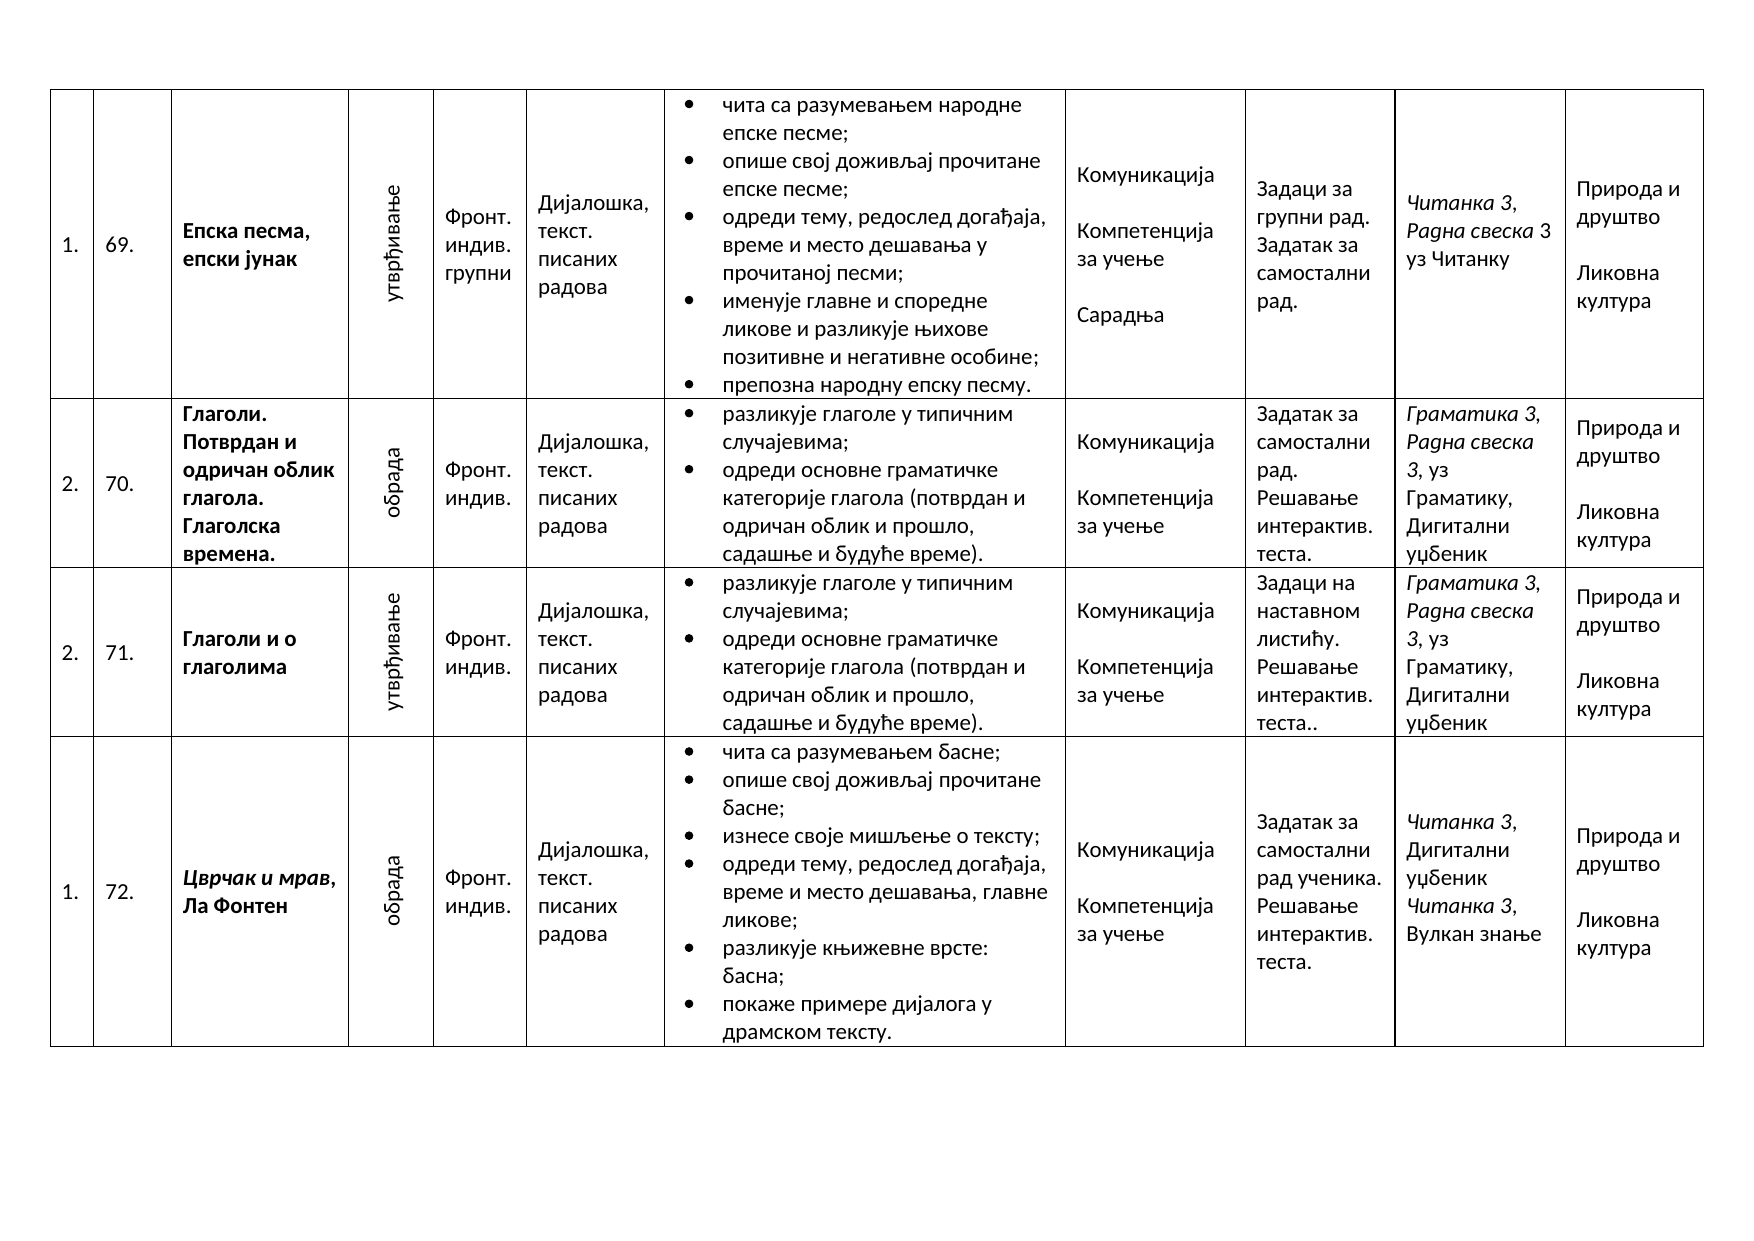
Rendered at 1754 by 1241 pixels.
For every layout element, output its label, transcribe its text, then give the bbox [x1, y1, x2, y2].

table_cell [1246, 737, 1394, 1046]
table_cell Комуникација Компетенција за учење Сарадња [1066, 90, 1245, 398]
table_cell Природа и друштво Ликовна култура [1566, 568, 1703, 736]
table_cell Граматика 3, Радна свеска 3, уз Граматику, Дигитални уџбеник [1396, 568, 1565, 736]
table_cell обрада [349, 399, 433, 567]
table_cell Комуникација Компетенција за учење [1066, 568, 1245, 736]
table_cell Задаци на наставном листићу. Решавање интерактив. теста.. [1246, 568, 1394, 736]
table_cell утврђивање [349, 568, 433, 736]
table_cell Комуникација Компетенција за учење [1066, 399, 1245, 567]
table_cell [1396, 737, 1565, 1046]
table_cell 71. [94, 568, 171, 736]
table_cell Задатак за самостални рад. Решавање интерактив. теста. [1246, 399, 1394, 567]
table_cell Дијалошка, текст. писаних радова [527, 568, 664, 736]
table_cell обрада [349, 737, 433, 1046]
table_cell Глаголи. Потврдан и одричан облик глагола. Глаголска времена. [172, 399, 348, 567]
table_cell Глаголи и о глаголима [172, 568, 348, 736]
table_cell чита са разумевањем народне епске песме; опише свој доживљај прочитане епске песме; одреди тему, редослед догађаја, време и место дешавања у прочитаној песми; именује главне и споредне ликове и разликује њихове позитивне и негативне особине; препозна народну епску песму. [665, 90, 1065, 398]
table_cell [665, 737, 1065, 1046]
table_cell 1. [51, 737, 93, 1046]
table_cell Природа и друштво Ликовна култура [1566, 399, 1703, 567]
table_cell Дијалошка, текст. писаних радова [527, 399, 664, 567]
table_cell 70. [94, 399, 171, 567]
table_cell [1066, 737, 1245, 1046]
table_cell утврђивање [349, 90, 433, 398]
table_cell 72. [94, 737, 171, 1046]
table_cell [1566, 737, 1703, 1046]
table_cell Задаци за групни рад. Задатак за самостални рад. [1246, 90, 1394, 398]
table_cell Читанка 3, Радна свеска 3 уз Читанку [1396, 90, 1565, 398]
table_cell 1. [51, 90, 93, 398]
table_cell 2. [51, 399, 93, 567]
table_cell Граматика 3, Радна свеска 3, уз Граматику, Дигитални уџбеник [1396, 399, 1565, 567]
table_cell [527, 90, 664, 398]
table_cell Фронт. индив. [434, 568, 526, 736]
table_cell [1566, 90, 1703, 398]
table_cell Фронт. индив. [434, 399, 526, 567]
table_cell 2. [51, 568, 93, 736]
table_cell разликује глаголе у типичним случајевима; одреди основне граматичке категорије глагола (потврдан и одричан облик и прошло, садашње и будуће време). [665, 568, 1065, 736]
table_cell разликује глаголе у типичним случајевима; одреди основне граматичке категорије глагола (потврдан и одричан облик и прошло, садашње и будуће време). [665, 399, 1065, 567]
table_cell 69. [94, 90, 171, 398]
table_cell Фронт. индив. групни [434, 90, 526, 398]
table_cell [527, 737, 664, 1046]
table_cell Епска песма, епски јунак [172, 90, 348, 398]
table_cell Фронт. индив. [434, 737, 526, 1046]
table_cell Цврчак и мрав, Ла Фонтен [172, 737, 348, 1046]
